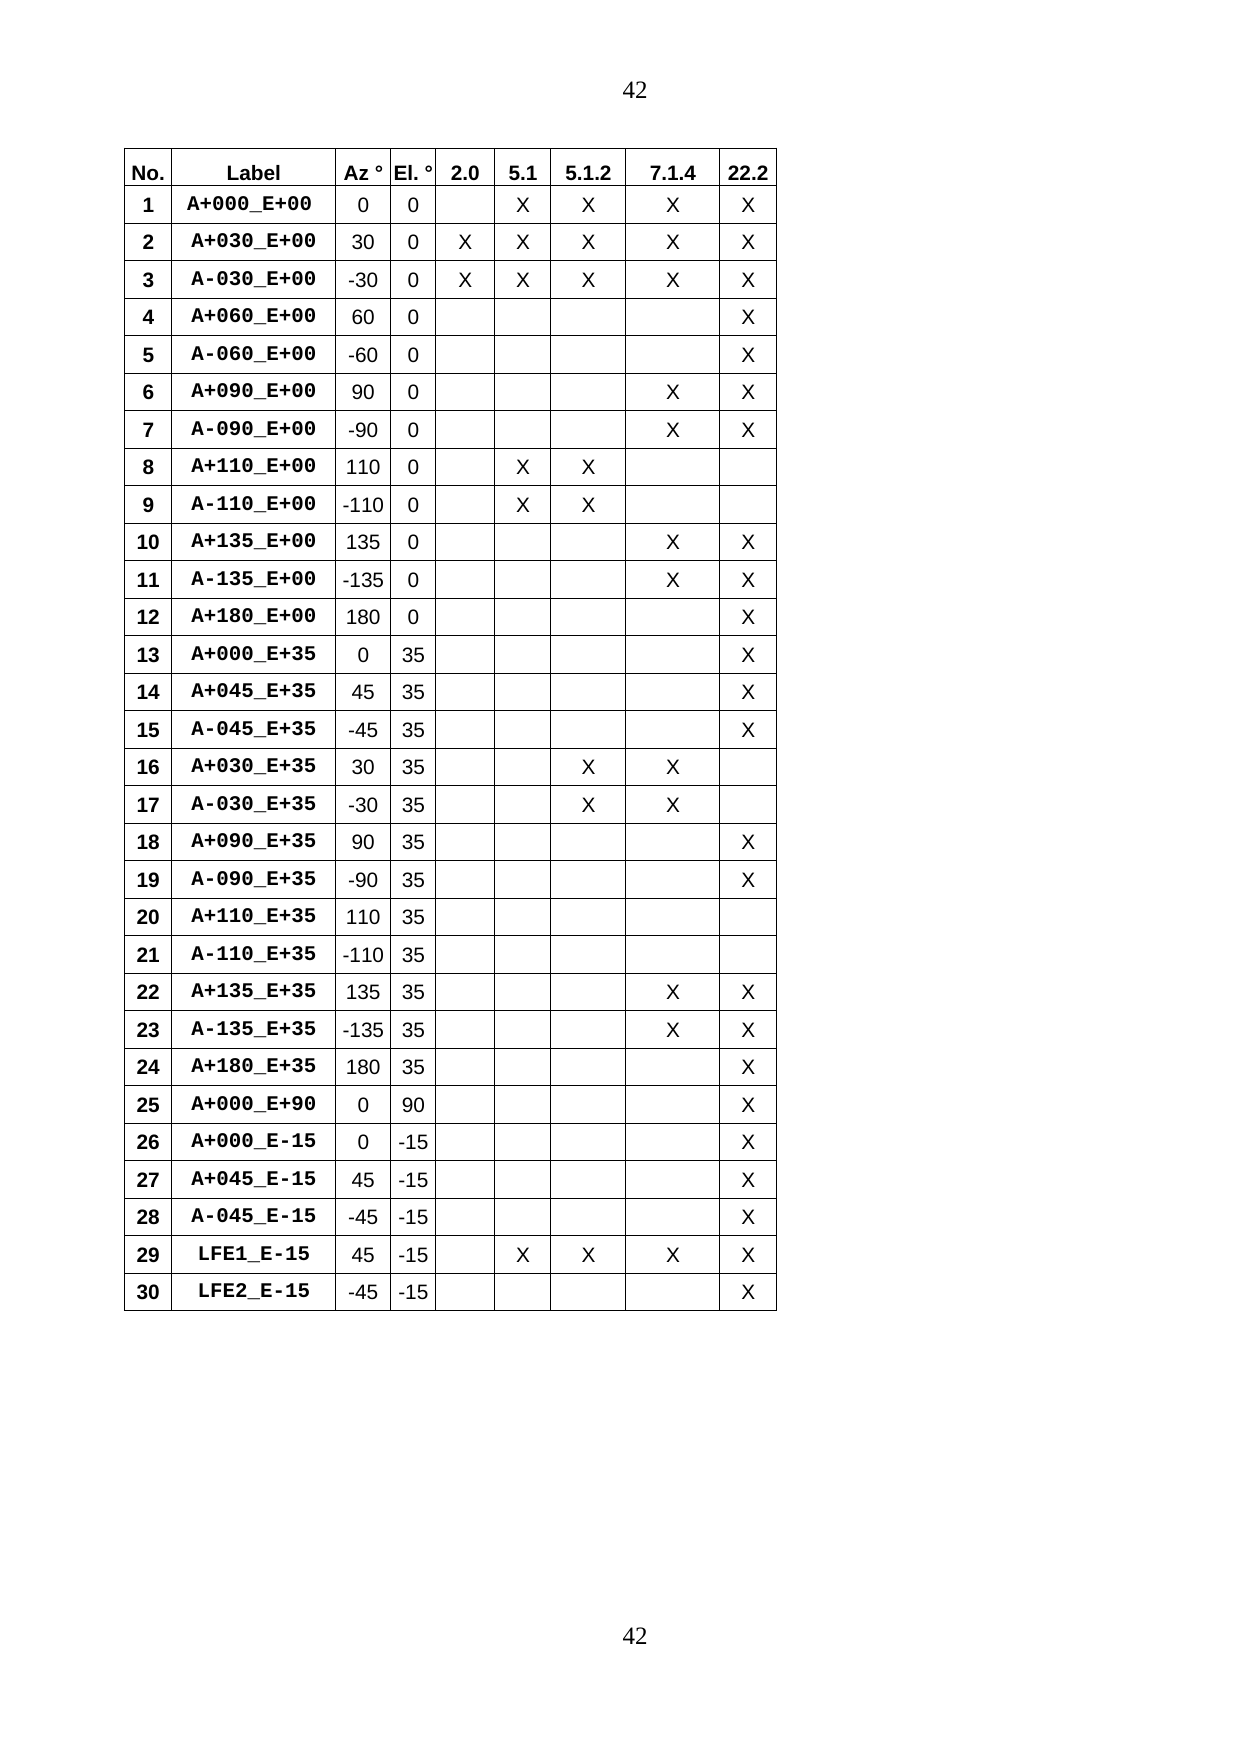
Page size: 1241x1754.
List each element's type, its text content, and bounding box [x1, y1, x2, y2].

table_cell X [720, 1049, 776, 1085]
table_cell 19 [125, 861, 171, 898]
table_cell 9 [125, 486, 171, 523]
table_cell X [720, 636, 776, 673]
table_cell A+045_E+35 [172, 674, 335, 710]
table_cell X [551, 449, 625, 485]
table_cell -15 [391, 1199, 435, 1235]
table_cell [436, 674, 494, 710]
table_cell [436, 486, 494, 523]
table_cell A+180_E+35 [172, 1049, 335, 1085]
table_cell 35 [391, 824, 435, 860]
table_cell X [626, 374, 719, 410]
table_cell [436, 936, 494, 973]
table_cell -110 [336, 486, 390, 523]
table_cell 25 [125, 1086, 171, 1123]
table_cell [436, 411, 494, 448]
table_cell X [720, 1124, 776, 1160]
table_cell 0 [391, 299, 435, 335]
table_cell A+110_E+00 [172, 449, 335, 485]
table_cell X [626, 974, 719, 1010]
table_cell 35 [391, 711, 435, 748]
table_cell A+000_E+35 [172, 636, 335, 673]
table_cell A+180_E+00 [172, 599, 335, 635]
table_cell [720, 449, 776, 485]
table_cell A-030_E+35 [172, 786, 335, 823]
table_cell A+000_E+00 [172, 186, 335, 223]
table_cell 35 [391, 861, 435, 898]
table_cell X [720, 374, 776, 410]
table_cell [626, 824, 719, 860]
table_cell 0 [336, 636, 390, 673]
table_cell X [551, 1236, 625, 1273]
table_cell [551, 1086, 625, 1123]
table_cell 35 [391, 636, 435, 673]
table_cell [495, 1199, 550, 1235]
table_cell 0 [391, 261, 435, 298]
table_cell [436, 299, 494, 335]
table_cell X [551, 186, 625, 223]
table_cell X [720, 1161, 776, 1198]
table_cell [551, 1199, 625, 1235]
table_cell [495, 524, 550, 560]
table_cell [626, 1049, 719, 1085]
table_cell [495, 374, 550, 410]
table_cell [436, 1274, 494, 1310]
table_cell X [720, 711, 776, 748]
table_cell [551, 824, 625, 860]
table_cell X [720, 1274, 776, 1310]
table_cell 180 [336, 599, 390, 635]
table_cell 12 [125, 599, 171, 635]
table_cell [436, 374, 494, 410]
table_cell 110 [336, 899, 390, 935]
table_cell 24 [125, 1049, 171, 1085]
table_cell X [551, 786, 625, 823]
table_cell A+090_E+00 [172, 374, 335, 410]
table_cell LFE1_E-15 [172, 1236, 335, 1273]
table_cell [436, 336, 494, 373]
table_header 7.1.4 [626, 149, 719, 185]
table_cell [495, 899, 550, 935]
table_cell X [626, 224, 719, 260]
table_cell [551, 899, 625, 935]
table_cell LFE2_E-15 [172, 1274, 335, 1310]
table_cell 0 [391, 599, 435, 635]
table_cell [626, 486, 719, 523]
table_cell [626, 1161, 719, 1198]
table_cell X [626, 261, 719, 298]
table_cell [551, 1011, 625, 1048]
table_cell 0 [391, 524, 435, 560]
table_cell 27 [125, 1161, 171, 1198]
table_cell A+090_E+35 [172, 824, 335, 860]
table_cell X [551, 261, 625, 298]
table_cell [495, 824, 550, 860]
table_cell 90 [391, 1086, 435, 1123]
table_cell 0 [391, 336, 435, 373]
table_cell A+135_E+00 [172, 524, 335, 560]
table_cell [436, 749, 494, 785]
table_cell X [626, 186, 719, 223]
table_cell [436, 974, 494, 1010]
table_cell -45 [336, 1274, 390, 1310]
table_cell [495, 336, 550, 373]
table_cell [626, 299, 719, 335]
table_cell 0 [336, 1124, 390, 1160]
table_cell X [495, 261, 550, 298]
table_cell X [720, 186, 776, 223]
table_cell [551, 974, 625, 1010]
table_cell [626, 1086, 719, 1123]
table_cell [720, 749, 776, 785]
table_cell [551, 636, 625, 673]
table_cell 7 [125, 411, 171, 448]
table_cell 90 [336, 824, 390, 860]
table_cell A-060_E+00 [172, 336, 335, 373]
table_cell 0 [391, 374, 435, 410]
table_cell X [720, 824, 776, 860]
table_cell 35 [391, 1049, 435, 1085]
table_cell 0 [391, 224, 435, 260]
table_cell 13 [125, 636, 171, 673]
table_cell 18 [125, 824, 171, 860]
table_cell [626, 1274, 719, 1310]
table_cell 135 [336, 524, 390, 560]
table_cell 11 [125, 561, 171, 598]
table_cell [551, 299, 625, 335]
table_cell A-110_E+35 [172, 936, 335, 973]
table_cell 35 [391, 899, 435, 935]
table_cell 135 [336, 974, 390, 1010]
table_cell A-135_E+35 [172, 1011, 335, 1048]
table_header Label [172, 149, 335, 185]
table_cell [551, 674, 625, 710]
table_cell A+030_E+00 [172, 224, 335, 260]
table_cell 6 [125, 374, 171, 410]
table_cell 0 [336, 1086, 390, 1123]
table_cell X [720, 1011, 776, 1048]
table_cell 0 [391, 186, 435, 223]
table_cell 35 [391, 749, 435, 785]
table_cell [720, 486, 776, 523]
table_cell X [626, 561, 719, 598]
table_cell [720, 936, 776, 973]
table_cell X [720, 336, 776, 373]
table_cell -30 [336, 786, 390, 823]
table_cell [436, 524, 494, 560]
table_cell [626, 899, 719, 935]
table_cell -30 [336, 261, 390, 298]
table_cell [551, 861, 625, 898]
table_cell A+110_E+35 [172, 899, 335, 935]
table_cell 28 [125, 1199, 171, 1235]
table_cell X [720, 674, 776, 710]
table_cell [436, 824, 494, 860]
table_cell A+135_E+35 [172, 974, 335, 1010]
table_cell [436, 186, 494, 223]
table_cell 110 [336, 449, 390, 485]
table_cell [495, 1124, 550, 1160]
table_cell [436, 1049, 494, 1085]
table_cell X [626, 786, 719, 823]
table_cell [436, 1011, 494, 1048]
table_cell 3 [125, 261, 171, 298]
table_cell [495, 711, 550, 748]
table_cell [626, 636, 719, 673]
table_cell [436, 1236, 494, 1273]
table_cell [495, 936, 550, 973]
table_cell [495, 599, 550, 635]
table_cell X [436, 261, 494, 298]
table_cell X [720, 261, 776, 298]
table_cell X [551, 486, 625, 523]
table_cell -45 [336, 711, 390, 748]
table_header 22.2 [720, 149, 776, 185]
table_cell 180 [336, 1049, 390, 1085]
table_cell X [436, 224, 494, 260]
table_cell [495, 1274, 550, 1310]
table_cell [551, 1124, 625, 1160]
table_cell X [626, 524, 719, 560]
table_header No. [125, 149, 171, 185]
table_header El. ° [391, 149, 435, 185]
table_cell 29 [125, 1236, 171, 1273]
table_cell [436, 1124, 494, 1160]
table_cell 26 [125, 1124, 171, 1160]
table_cell 45 [336, 1161, 390, 1198]
table_cell [551, 411, 625, 448]
table_cell X [495, 486, 550, 523]
table_cell X [626, 411, 719, 448]
table_cell [551, 336, 625, 373]
table_cell -90 [336, 861, 390, 898]
table_cell X [626, 1236, 719, 1273]
table_cell 0 [391, 449, 435, 485]
table_cell 14 [125, 674, 171, 710]
table_cell [551, 1274, 625, 1310]
table_cell 30 [336, 224, 390, 260]
table_cell [626, 936, 719, 973]
table_cell X [626, 1011, 719, 1048]
table_cell [436, 1199, 494, 1235]
table_cell 20 [125, 899, 171, 935]
table_cell 35 [391, 936, 435, 973]
table_cell [495, 974, 550, 1010]
table_cell [551, 1049, 625, 1085]
table_cell X [720, 224, 776, 260]
table_cell [626, 674, 719, 710]
table_cell 35 [391, 1011, 435, 1048]
table_cell 30 [125, 1274, 171, 1310]
table_cell -15 [391, 1236, 435, 1273]
table_cell 16 [125, 749, 171, 785]
table_cell -110 [336, 936, 390, 973]
table_cell [436, 449, 494, 485]
table_cell -15 [391, 1124, 435, 1160]
table_cell [626, 861, 719, 898]
table_cell 35 [391, 974, 435, 1010]
table_cell [551, 711, 625, 748]
table_cell X [720, 1199, 776, 1235]
table_cell X [626, 749, 719, 785]
table_cell 2 [125, 224, 171, 260]
table_cell [495, 1011, 550, 1048]
table_cell A+030_E+35 [172, 749, 335, 785]
table_cell -15 [391, 1161, 435, 1198]
table_cell [436, 1086, 494, 1123]
table_cell -15 [391, 1274, 435, 1310]
table_cell X [720, 561, 776, 598]
table_cell 23 [125, 1011, 171, 1048]
table_cell 45 [336, 674, 390, 710]
table_cell A-030_E+00 [172, 261, 335, 298]
table_header 2.0 [436, 149, 494, 185]
table_cell [436, 711, 494, 748]
table_cell 35 [391, 674, 435, 710]
table_cell [495, 299, 550, 335]
table_cell X [720, 599, 776, 635]
table_cell [495, 786, 550, 823]
table_cell A-090_E+00 [172, 411, 335, 448]
table_cell -45 [336, 1199, 390, 1235]
table_cell -60 [336, 336, 390, 373]
table_cell [720, 786, 776, 823]
table_header 5.1.2 [551, 149, 625, 185]
table_cell [495, 561, 550, 598]
table_cell [626, 711, 719, 748]
table_header 5.1 [495, 149, 550, 185]
table_cell 35 [391, 786, 435, 823]
table_cell 0 [391, 411, 435, 448]
table_cell A-110_E+00 [172, 486, 335, 523]
table_cell 5 [125, 336, 171, 373]
table_cell X [720, 411, 776, 448]
table_cell [495, 1086, 550, 1123]
table_cell 17 [125, 786, 171, 823]
table_cell X [720, 1236, 776, 1273]
table_cell A-090_E+35 [172, 861, 335, 898]
table_cell [495, 1161, 550, 1198]
table_cell [436, 636, 494, 673]
table_cell X [720, 524, 776, 560]
table_cell 21 [125, 936, 171, 973]
table_cell X [551, 224, 625, 260]
table_cell X [720, 861, 776, 898]
table_cell [626, 336, 719, 373]
table_cell X [495, 224, 550, 260]
table_cell [436, 861, 494, 898]
table_cell A-135_E+00 [172, 561, 335, 598]
table_cell 0 [336, 186, 390, 223]
table_cell X [720, 1086, 776, 1123]
table_cell 8 [125, 449, 171, 485]
table_cell [495, 749, 550, 785]
table_cell X [495, 186, 550, 223]
table_cell [495, 636, 550, 673]
table_cell [551, 599, 625, 635]
table_cell X [551, 749, 625, 785]
table_cell A+045_E-15 [172, 1161, 335, 1198]
table_cell [626, 449, 719, 485]
table_cell [436, 561, 494, 598]
table_cell 10 [125, 524, 171, 560]
table_cell X [495, 1236, 550, 1273]
table_cell [551, 524, 625, 560]
table_cell -135 [336, 1011, 390, 1048]
table_cell [551, 936, 625, 973]
table_cell A+000_E-15 [172, 1124, 335, 1160]
table_cell 60 [336, 299, 390, 335]
table_cell 4 [125, 299, 171, 335]
table_cell 45 [336, 1236, 390, 1273]
table_cell [436, 599, 494, 635]
table_cell [436, 1161, 494, 1198]
table_cell 30 [336, 749, 390, 785]
table_cell -90 [336, 411, 390, 448]
table_cell [626, 1199, 719, 1235]
table_cell [436, 899, 494, 935]
table_cell [495, 411, 550, 448]
table_cell 90 [336, 374, 390, 410]
table_cell -135 [336, 561, 390, 598]
table_cell X [720, 974, 776, 1010]
table_cell [551, 1161, 625, 1198]
table_cell [495, 1049, 550, 1085]
table_cell 0 [391, 486, 435, 523]
table_cell [436, 786, 494, 823]
table_cell 1 [125, 186, 171, 223]
table_cell X [495, 449, 550, 485]
table_cell A-045_E-15 [172, 1199, 335, 1235]
table_cell [626, 1124, 719, 1160]
table_cell A-045_E+35 [172, 711, 335, 748]
table_cell 22 [125, 974, 171, 1010]
table_cell [720, 899, 776, 935]
table_cell [495, 861, 550, 898]
table_header Az ° [336, 149, 390, 185]
table_cell 15 [125, 711, 171, 748]
table_cell [626, 599, 719, 635]
table_cell [551, 561, 625, 598]
table_cell A+060_E+00 [172, 299, 335, 335]
table_cell [495, 674, 550, 710]
table_cell A+000_E+90 [172, 1086, 335, 1123]
table_cell X [720, 299, 776, 335]
table_cell 0 [391, 561, 435, 598]
table_cell [551, 374, 625, 410]
